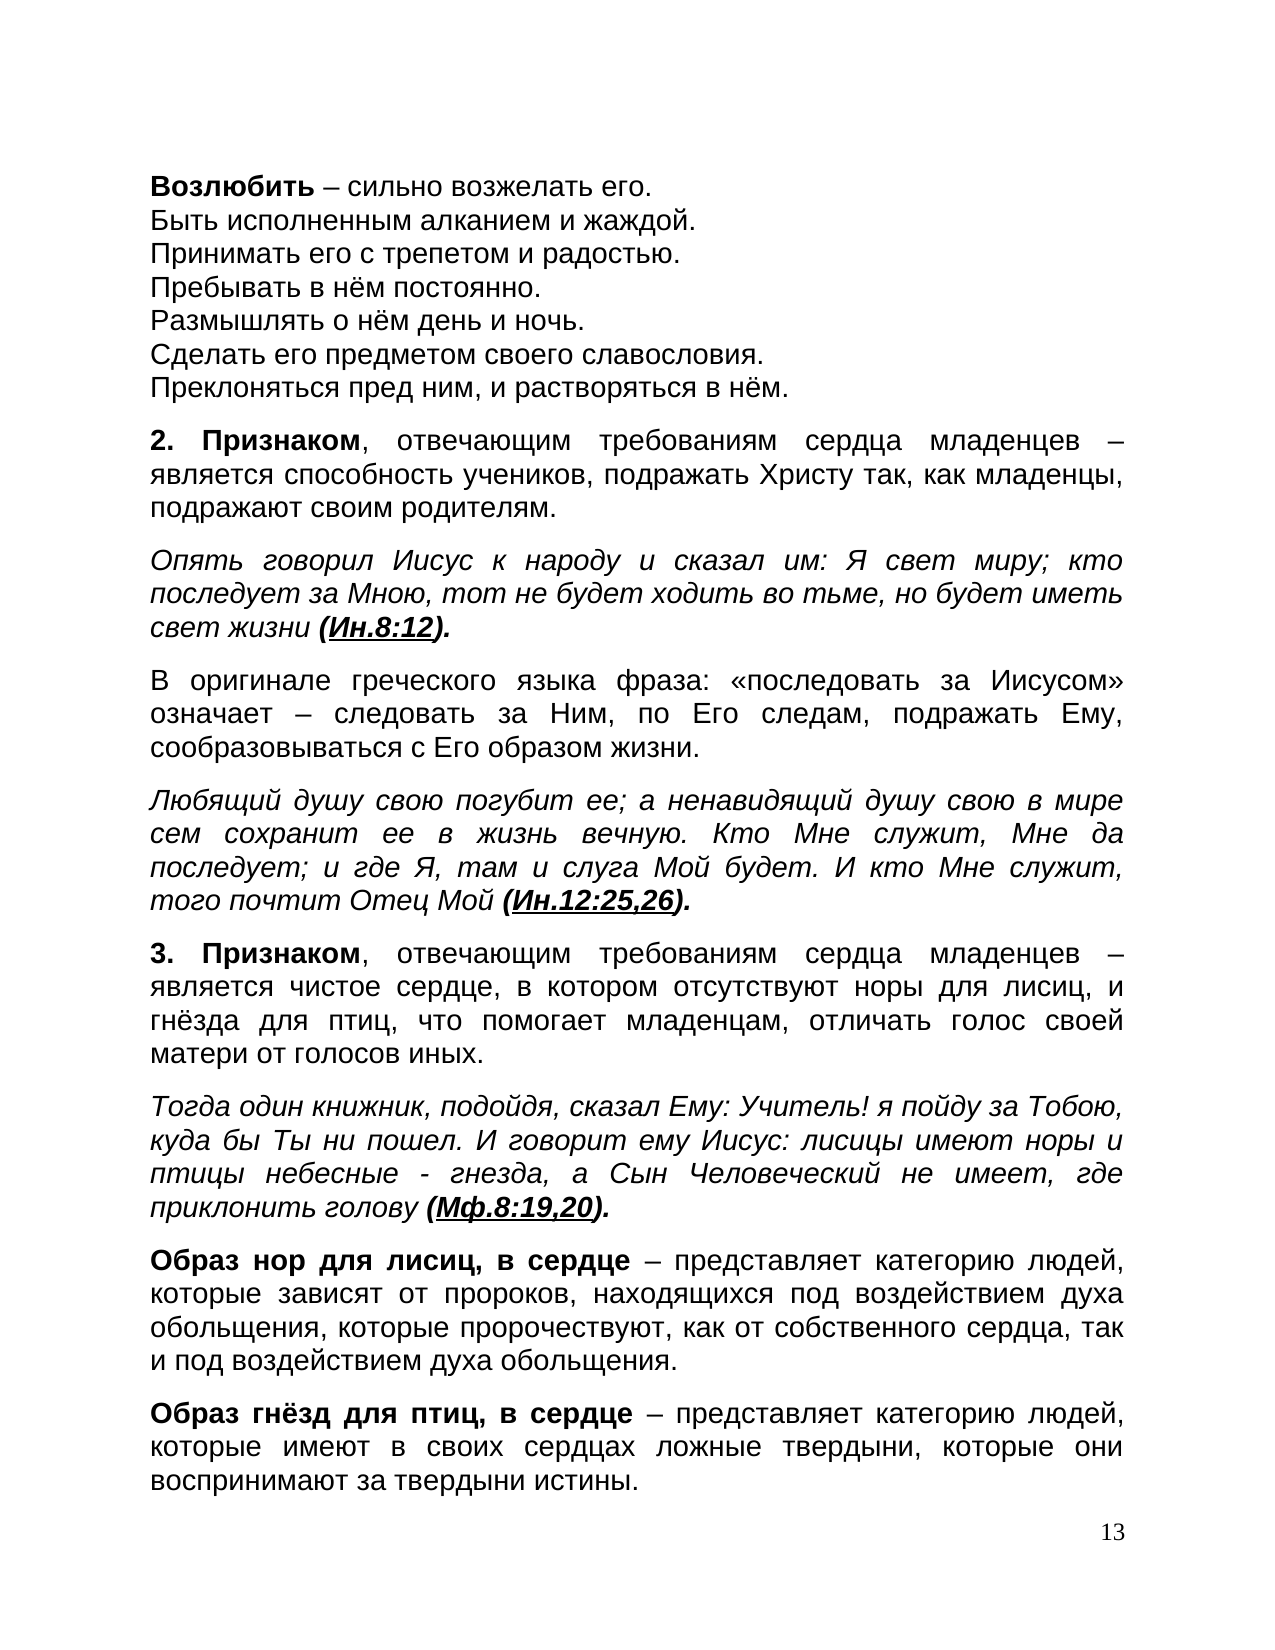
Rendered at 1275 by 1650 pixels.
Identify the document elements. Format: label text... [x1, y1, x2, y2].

text Преклоняться пред ним, и растворяться в нём. [150, 370, 1125, 404]
text Быть исполненным алканием и жаждой. [150, 203, 1125, 236]
text 2. Признаком, отвечающим требованиям сердца младенцев – является способность учеников, подражать Христу так, как младенцы, подражают своим родителям. [150, 423, 1125, 524]
text Принимать его с трепетом и радостью. [150, 236, 1125, 270]
text Образ нор для лисиц, в сердце – представляет категорию людей, которые зависят от пророков, находящихся под воздействием духа обольщения, которые пророчествуют, как от собственного сердца, так и под воздействием духа обольщения. [150, 1242, 1125, 1377]
text Возлюбить – сильно возжелать его. [150, 169, 1125, 203]
text Любящий душу свою погубит ее; а ненавидящий душу свою в мире сем сохранит ее в жизнь вечную. Кто Мне служит, Мне да последует; и где Я, там и слуга Мой будет. И кто Мне служит, того почтит Отец Мой (Ин.12:25,26). [150, 782, 1125, 917]
text Размышлять о нём день и ночь. [150, 303, 1125, 337]
text Тогда один книжник, подойдя, сказал Ему: Учитель! я пойду за Тобою, куда бы Ты ни пошел. И говорит ему Иисус: лисицы имеют норы и птицы небесные - гнезда, а Сын Человеческий не имеет, где приклонить голову (Мф.8:19,20). [150, 1089, 1125, 1223]
text В оригинале греческого языка фраза: «последовать за Иисусом» означает – следовать за Ним, по Его следам, подражать Ему, сообразовываться с Его образом жизни. [150, 663, 1125, 763]
text Опять говорил Иисус к народу и сказал им: Я свет миру; кто последует за Мною, тот не будет ходить во тьме, но будет иметь свет жизни (Ин.8:12). [150, 543, 1125, 643]
text Пребывать в нём постоянно. [150, 270, 1125, 303]
text 3. Признаком, отвечающим требованиям сердца младенцев – является чистое сердце, в котором отсутствуют норы для лисиц, и гнёзда для птиц, что помогает младенцам, отличать голос своей матери от голосов иных. [150, 936, 1125, 1070]
text Сделать его предметом своего славословия. [150, 337, 1125, 370]
text Образ гнёзд для птиц, в сердце – представляет категорию людей, которые имеют в своих сердцах ложные твердыни, которые они воспринимают за твердыни истины. [150, 1396, 1125, 1496]
